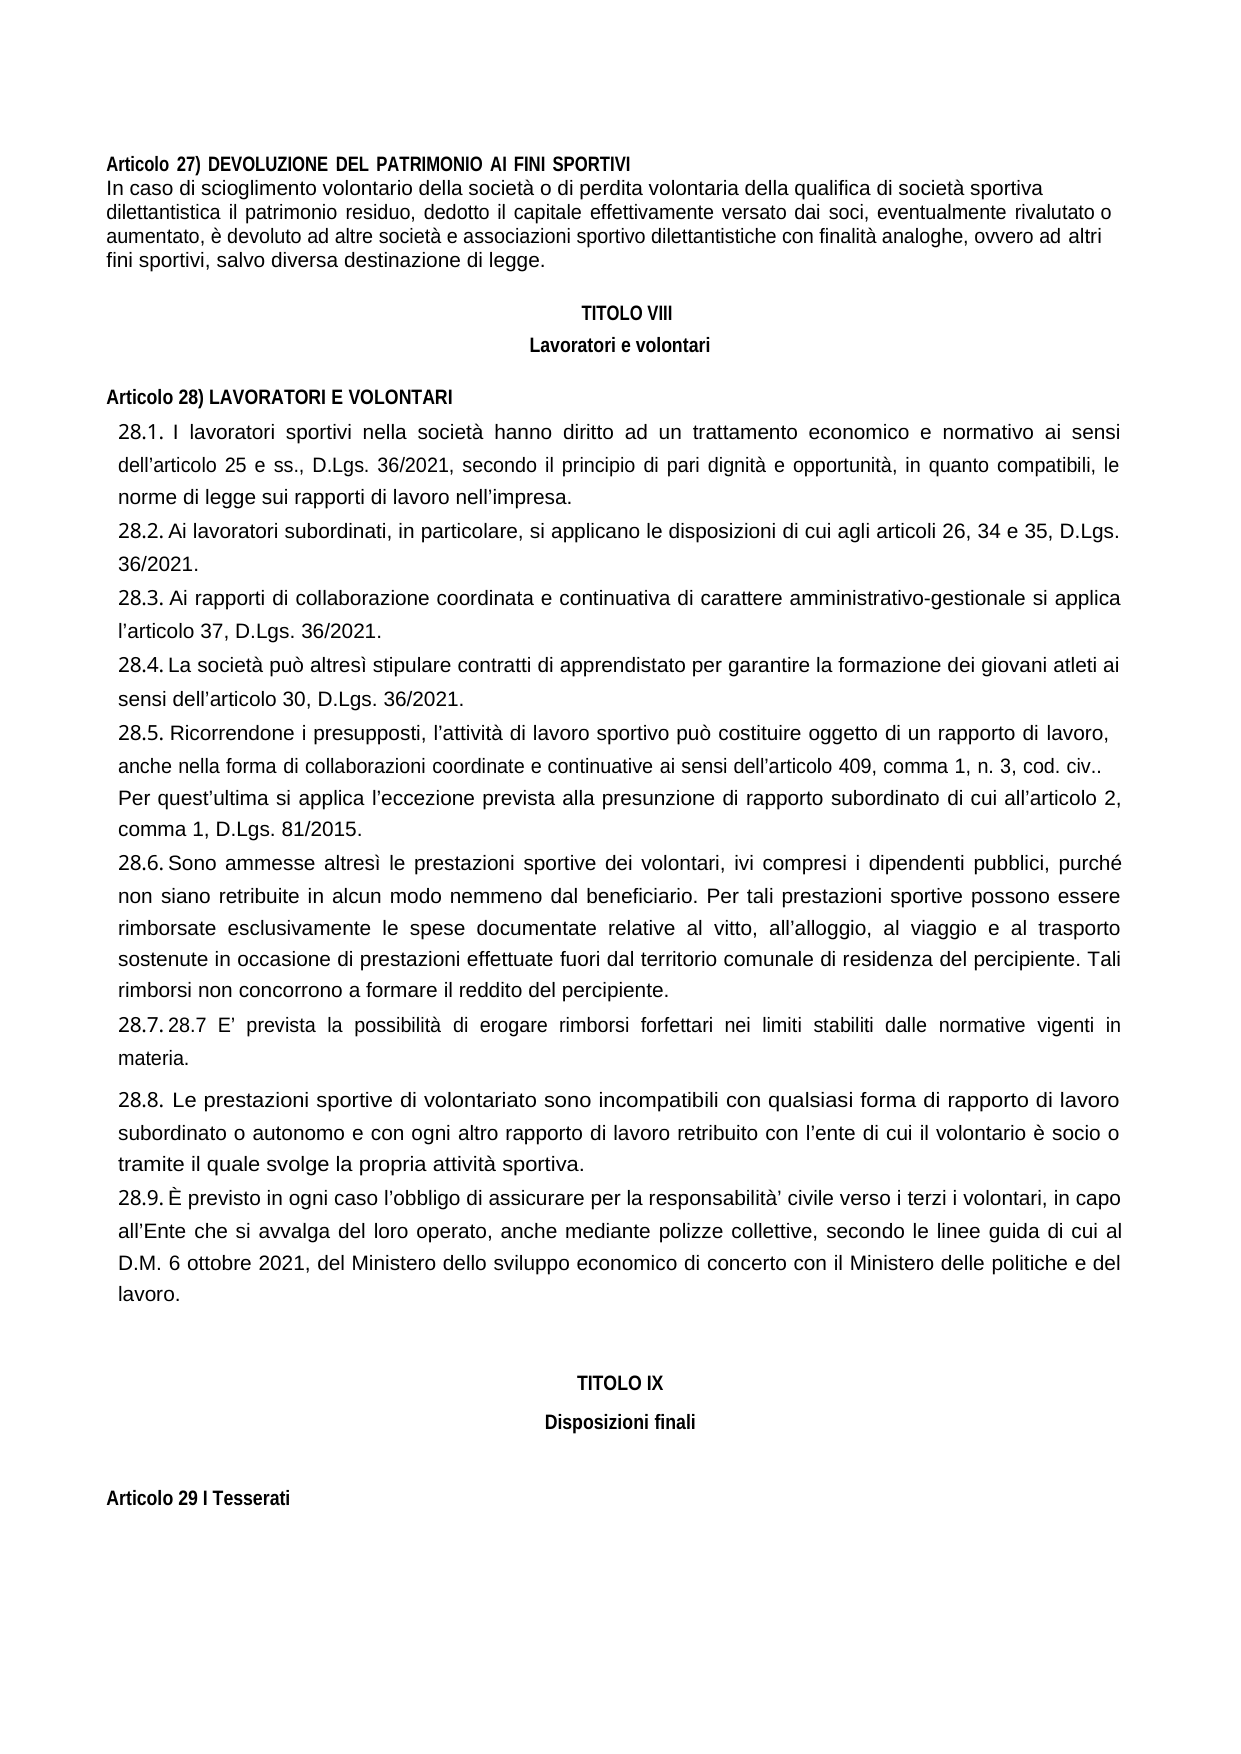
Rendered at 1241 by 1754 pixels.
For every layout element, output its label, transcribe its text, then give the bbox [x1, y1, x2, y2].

subtitle TITOLO VIII [106, 300, 672, 324]
list 28.7 E’ prevista la possibilità di erogare rimborsi forfettari nei limiti stabiliti dalle normative vigenti in materia. [118, 1010, 1122, 1069]
list Ai rapporti di collaborazione coordinata e continuativa di carattere amministrativo-gestionale si applica l’articolo 37, D.Lgs. 36/2021. [118, 583, 1122, 643]
list Ricorrendone i presupposti, l’attività di lavoro sportivo può costituire oggetto di un rapporto di lavoro, anche nella forma di collaborazioni coordinate e continuative ai sensi dell’articolo 409, comma 1, n. 3, cod. civ.. Per quest’ultima si applica l’eccezione prevista alla presunzione di rapporto subordinato di cui all’articolo 2, comma 1, D.Lgs. 81/2015. [118, 718, 1122, 841]
text Lavoratori e volontari [522, 332, 718, 356]
subtitle Articolo 28) LAVORATORI E VOLONTARI [106, 385, 1134, 409]
list I lavoratori sportivi nella società hanno diritto ad un trattamento economico e normativo ai sensi dell’articolo 25 e ss., D.Lgs. 36/2021, secondo il principio di pari dignità e opportunità, in quanto compatibili, le norme di legge sui rapporti di lavoro nell’impresa. [118, 417, 1122, 508]
text Disposizioni finali [106, 1410, 1134, 1434]
list Sono ammesse altresì le prestazioni sportive dei volontari, ivi compresi i dipendenti pubblici, purché non siano retribuite in alcun modo nemmeno dal beneficiario. Per tali prestazioni sportive possono essere rimborsate esclusivamente le spese documentate relative al vitto, all’alloggio, al viaggio e al trasporto sostenute in occasione di prestazioni effettuate fuori dal territorio comunale di residenza del percipiente. Tali rimborsi non concorrono a formare il reddito del percipiente. [118, 848, 1122, 1002]
subtitle Articolo 27) DEVOLUZIONE DEL PATRIMONIO AI FINI SPORTIVI [106, 152, 1110, 176]
subtitle Articolo 29 I Tesserati [106, 1486, 1134, 1510]
list La società può altresì stipulare contratti di apprendistato per garantire la formazione dei giovani atleti ai sensi dell’articolo 30, D.Lgs. 36/2021. [118, 651, 1122, 711]
list È previsto in ogni caso l’obbligo di assicurare per la responsabilità’ civile verso i terzi i volontari, in capo all’Ente che si avvalga del loro operato, anche mediante polizze collettive, secondo le linee guida di cui al D.M. 6 ottobre 2021, del Ministero dello sviluppo economico di concerto con il Ministero delle politiche e del lavoro. [118, 1183, 1122, 1306]
list Le prestazioni sportive di volontariato sono incompatibili con qualsiasi forma di rapporto di lavoro subordinato o autonomo e con ogni altro rapporto di lavoro retribuito con l’ente di cui il volontario è socio o tramite il quale svolge la propria attività sportiva. [118, 1085, 1122, 1176]
list Ai lavoratori subordinati, in particolare, si applicano le disposizioni di cui agli articoli 26, 34 e 35, D.Lgs. 36/2021. [118, 516, 1122, 576]
subtitle TITOLO IX [106, 1371, 1134, 1395]
